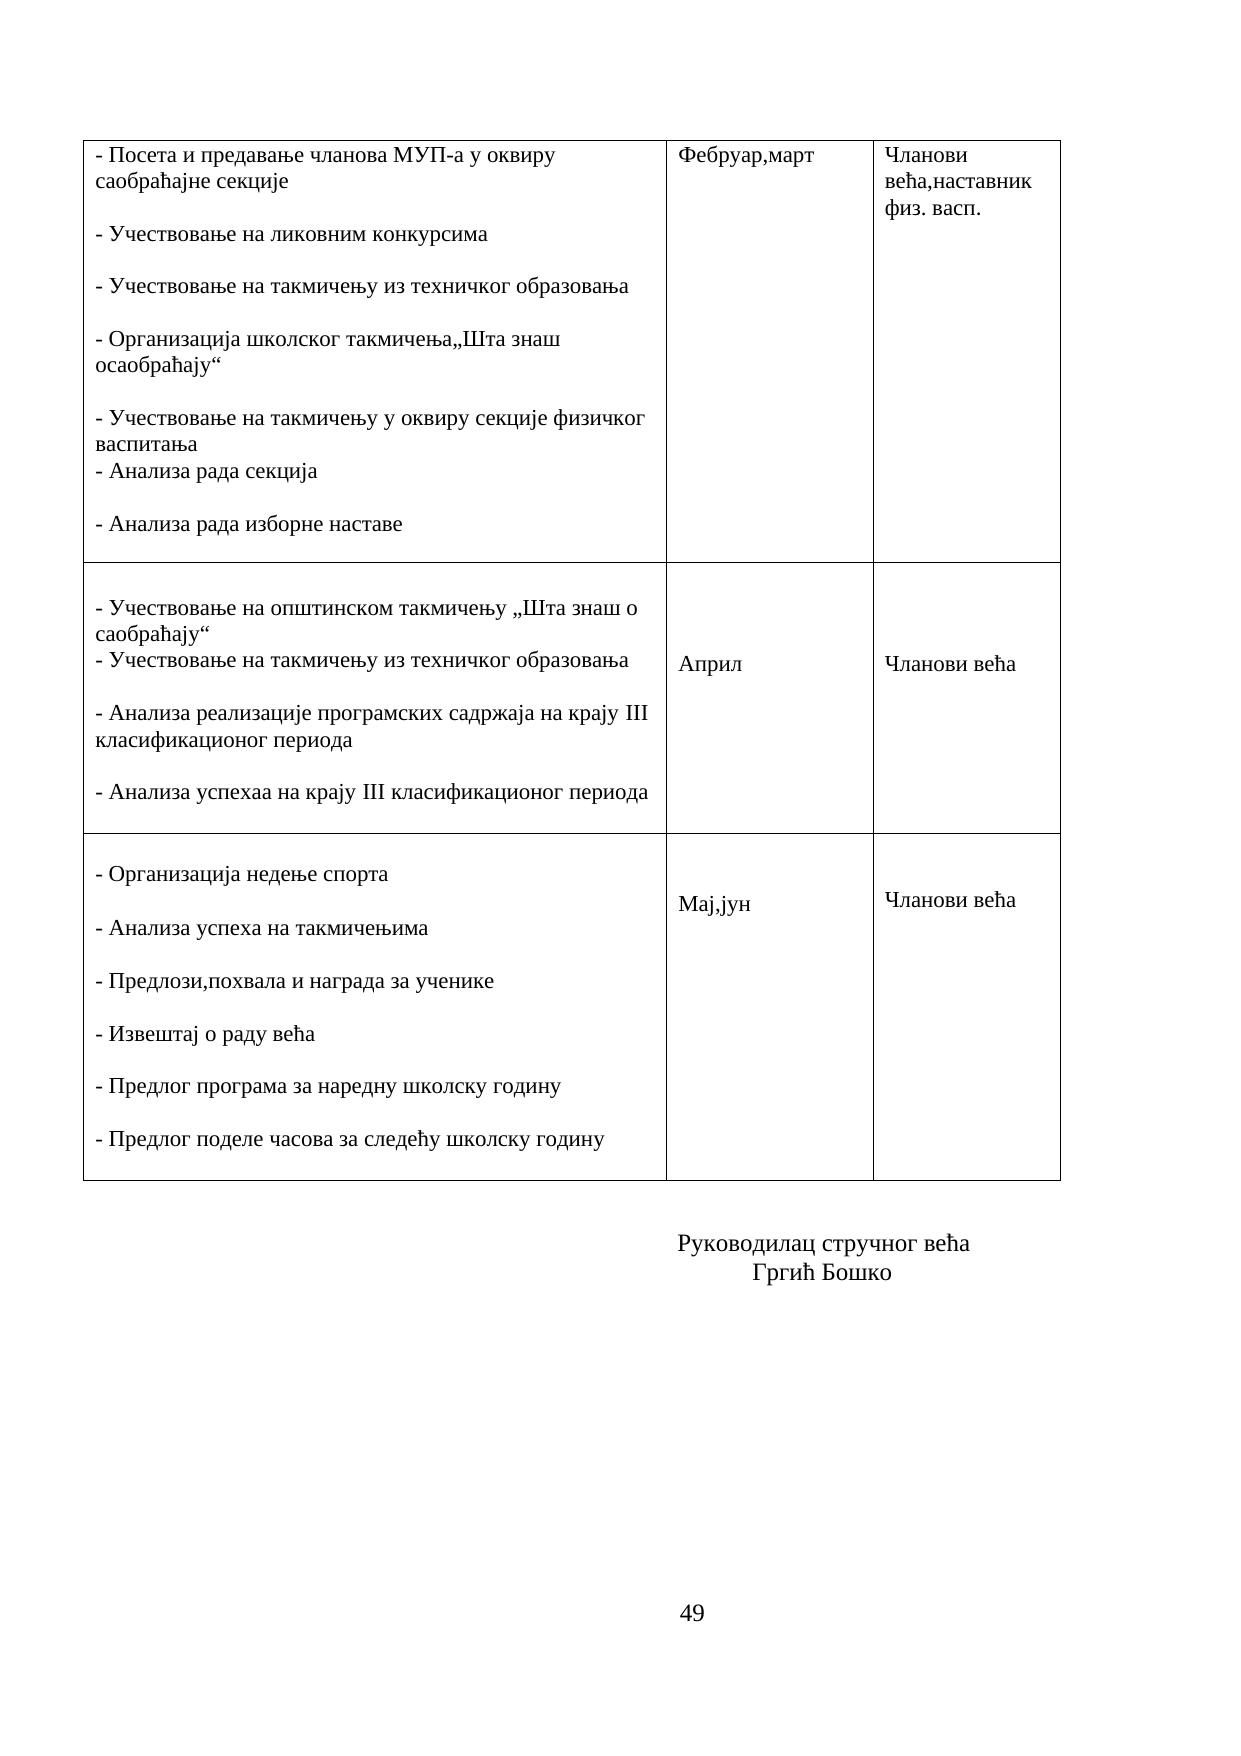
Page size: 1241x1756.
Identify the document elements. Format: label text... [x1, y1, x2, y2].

table_cell Април [667, 563, 873, 833]
table_cell Фебруар,март [667, 141, 873, 562]
text Руководилац стручног већа [533, 1228, 1226, 1257]
table_cell Чланови већа [874, 563, 1060, 833]
table_cell Мај,јун [667, 834, 873, 1180]
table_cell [874, 141, 1060, 562]
text Гргић Бошко [533, 1257, 1226, 1286]
table_cell - Учествовање на општинском такмичењу „Шта знаш о саобраћају“ - Учествовање на такмичењу из техничког образовања - Анализа реализације програмских садржаја на крају III класификационог периода - Анализа успехаа на крају III класификационог периода [84, 563, 666, 833]
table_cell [84, 141, 666, 562]
table_cell Чланови већа [874, 834, 1060, 1180]
table_cell - Организација недење спорта - Анализа успеха на такмичењима - Предлози,похвала и награда за ученике - Извештај о раду већа - Предлог програма за наредну школску годину - Предлог поделе часова за следећу школску годину [84, 834, 666, 1180]
